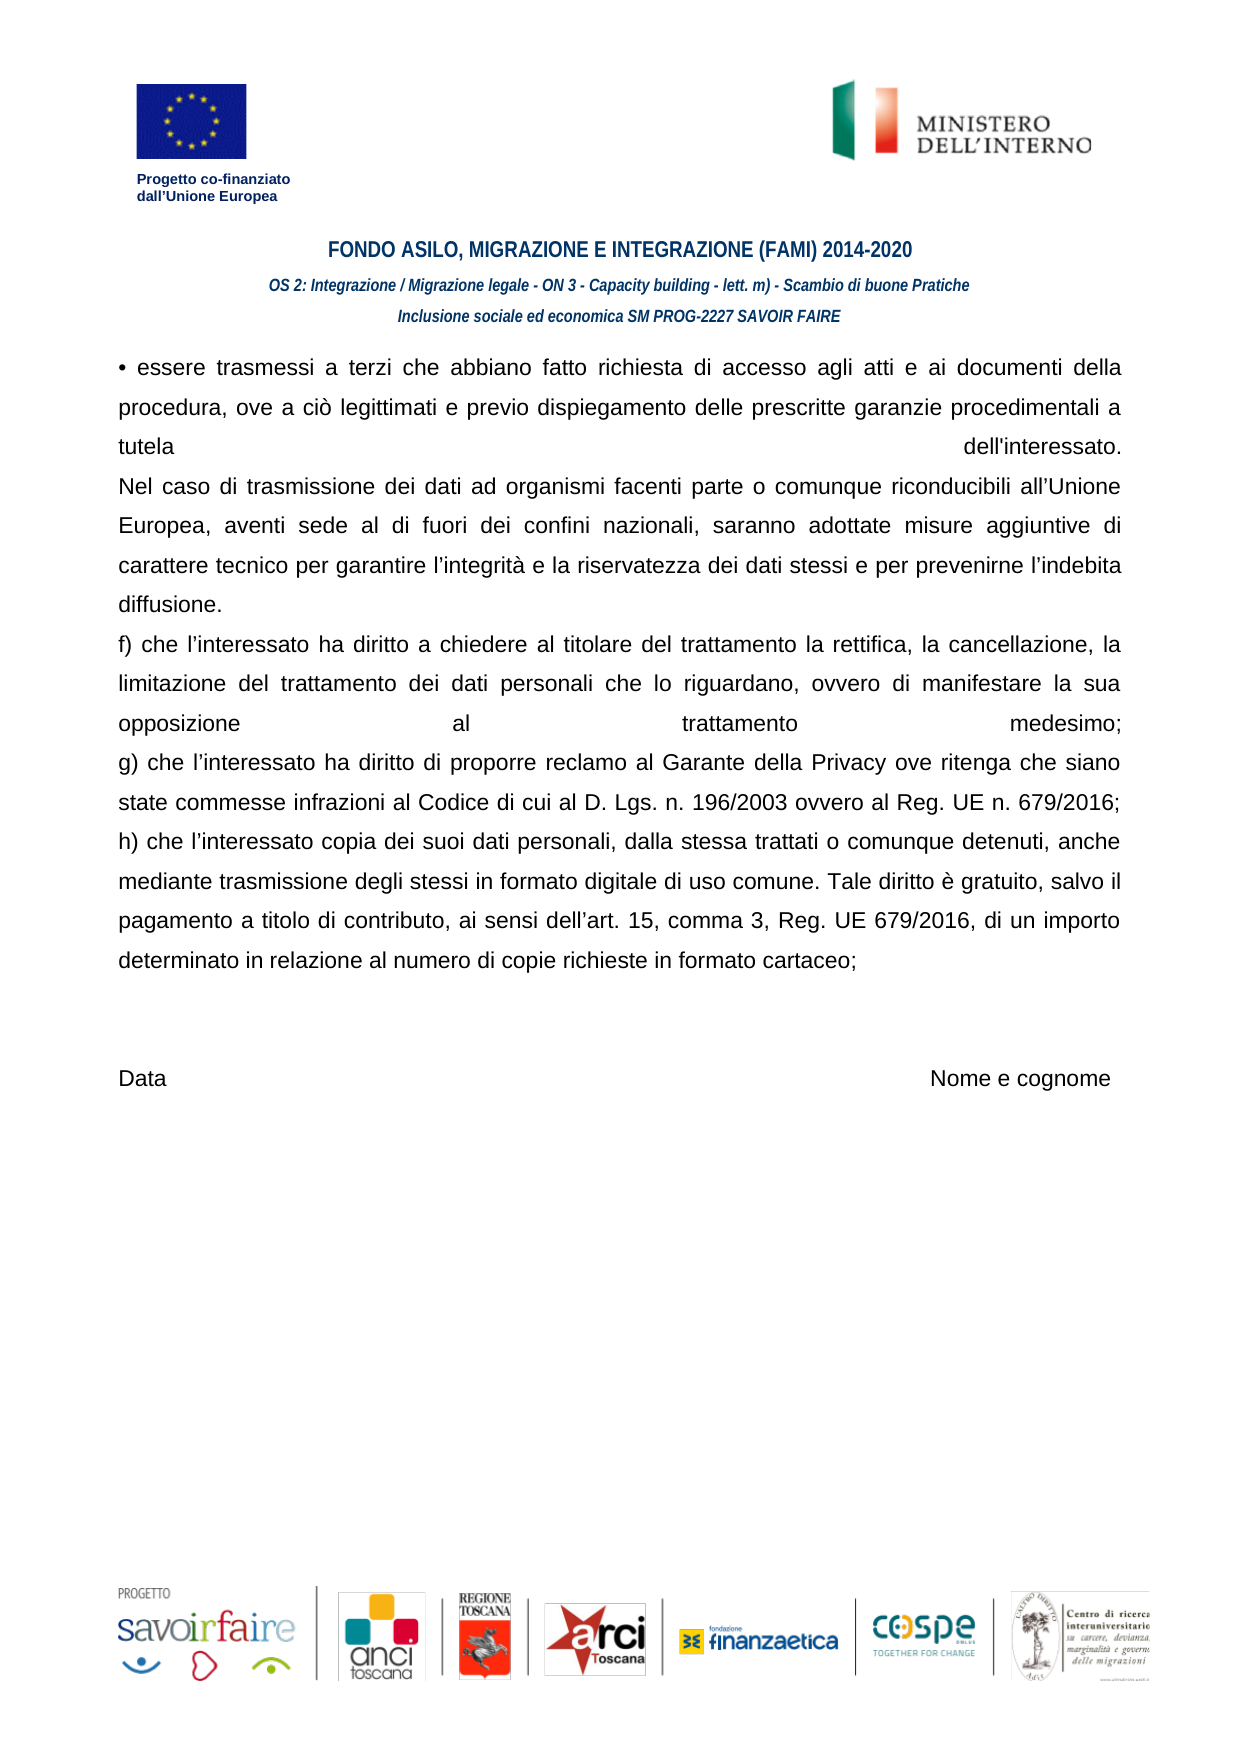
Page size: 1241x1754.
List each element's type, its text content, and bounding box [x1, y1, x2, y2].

picture [136, 84, 247, 159]
text Data Nome e cognome [118, 1065, 1122, 1091]
picture [821, 77, 1092, 166]
